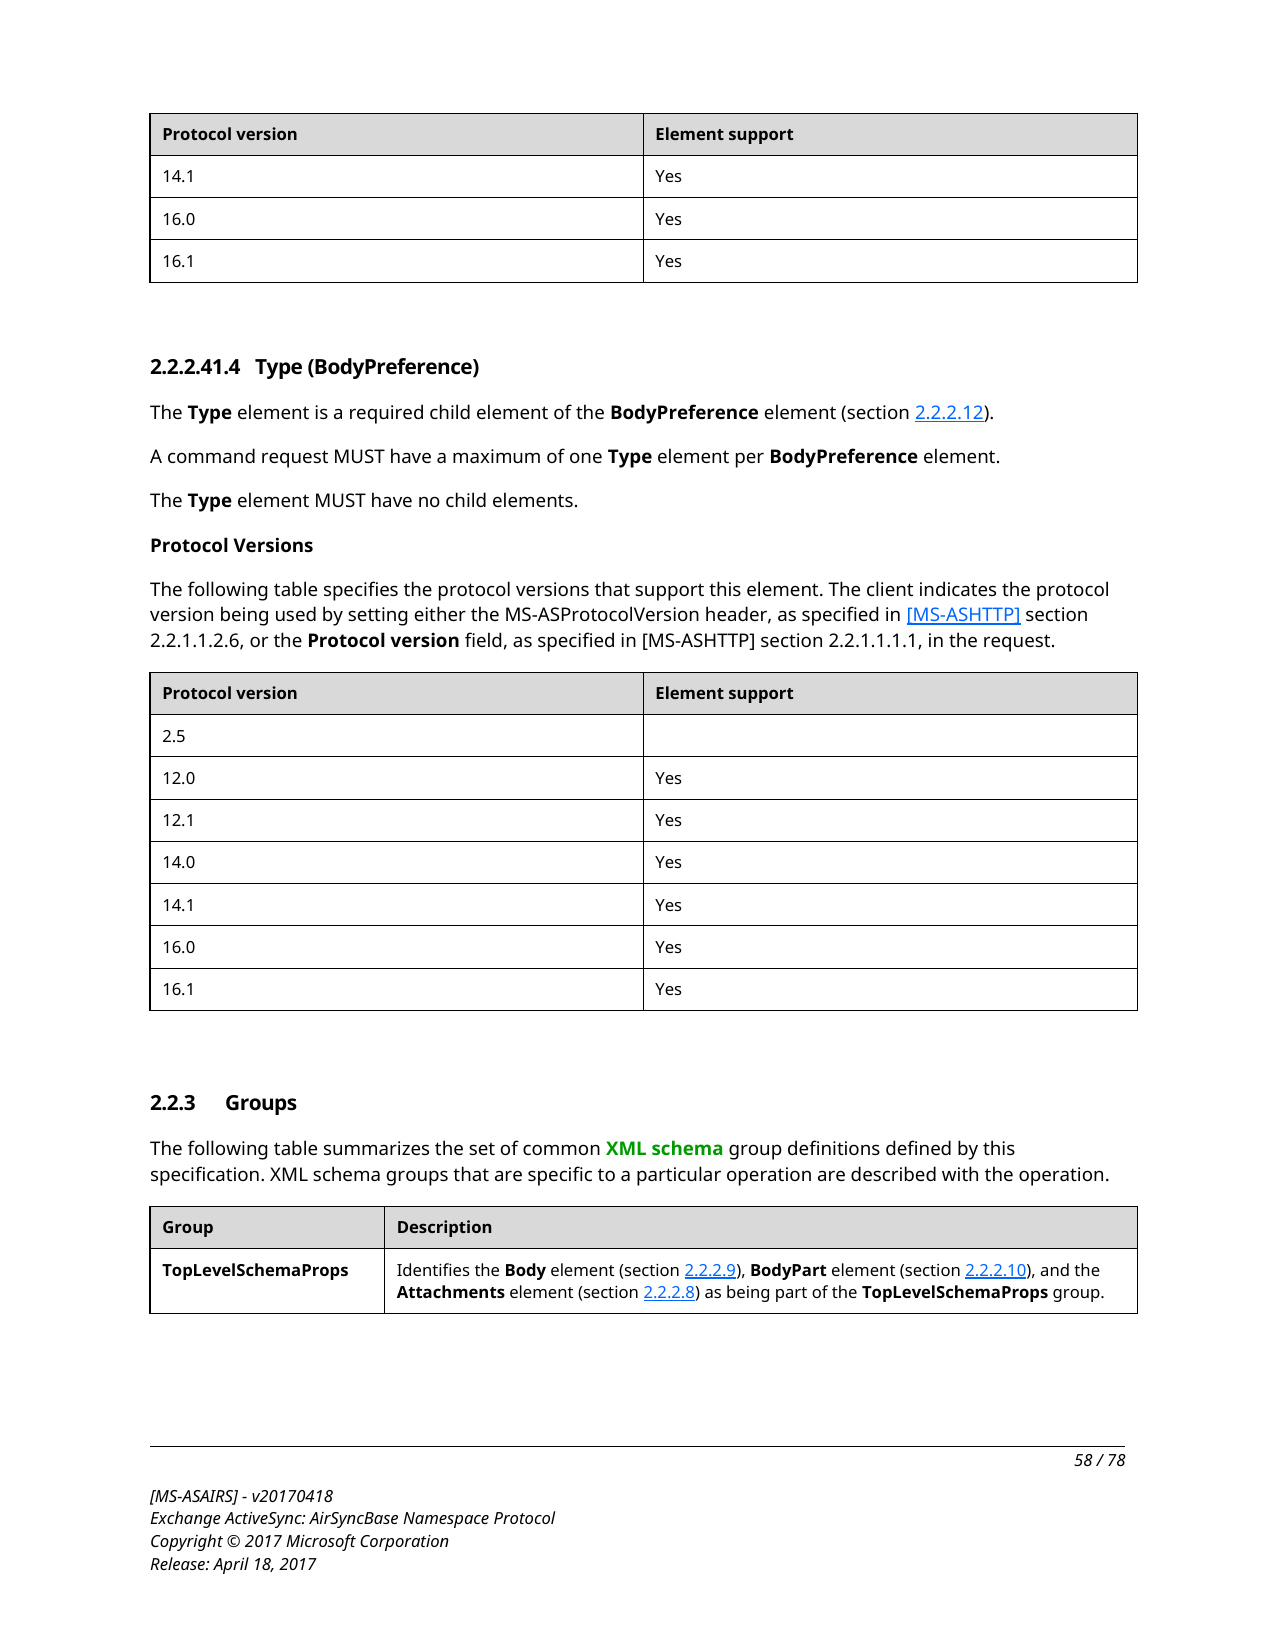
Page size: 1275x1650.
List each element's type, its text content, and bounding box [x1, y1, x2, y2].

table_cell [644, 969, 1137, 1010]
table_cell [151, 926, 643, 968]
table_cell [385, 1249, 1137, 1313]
text A command request MUST have a maximum of one Type element per BodyPreference element. [150, 443, 1125, 469]
subtitle Type (BodyPreference) [150, 352, 1125, 380]
text The Type element MUST have no child elements. [150, 488, 1125, 513]
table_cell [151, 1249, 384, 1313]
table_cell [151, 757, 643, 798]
subtitle Groups [150, 1088, 1125, 1117]
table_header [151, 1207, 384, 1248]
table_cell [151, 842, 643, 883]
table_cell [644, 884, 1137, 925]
text The following table summarizes the set of common XML schema group definitions defined by this specification. XML schema groups that are specific to a particular operation are described with the operation. [150, 1136, 1125, 1187]
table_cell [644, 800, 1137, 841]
text Protocol Versions [150, 532, 1125, 557]
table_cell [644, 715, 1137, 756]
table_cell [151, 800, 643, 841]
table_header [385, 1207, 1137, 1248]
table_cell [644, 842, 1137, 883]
text The Type element is a required child element of the BodyPreference element (section 2.2.2.12). [150, 399, 1125, 425]
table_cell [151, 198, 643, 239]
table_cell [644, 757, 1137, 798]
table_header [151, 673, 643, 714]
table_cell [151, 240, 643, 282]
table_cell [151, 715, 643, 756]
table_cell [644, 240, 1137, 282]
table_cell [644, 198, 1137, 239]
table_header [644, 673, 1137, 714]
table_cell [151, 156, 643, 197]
text The following table specifies the protocol versions that support this element. The client indicates the protocol version being used by setting either the MS-ASProtocolVersion header, as specified in [MS-ASHTTP] section 2.2.1.1.2.6, or the Protocol version field, as specified in [MS-ASHTTP] section 2.2.1.1.1.1, in the request. [150, 576, 1125, 653]
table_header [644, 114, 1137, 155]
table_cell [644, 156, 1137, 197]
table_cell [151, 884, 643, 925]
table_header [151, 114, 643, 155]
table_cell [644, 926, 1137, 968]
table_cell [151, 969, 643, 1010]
